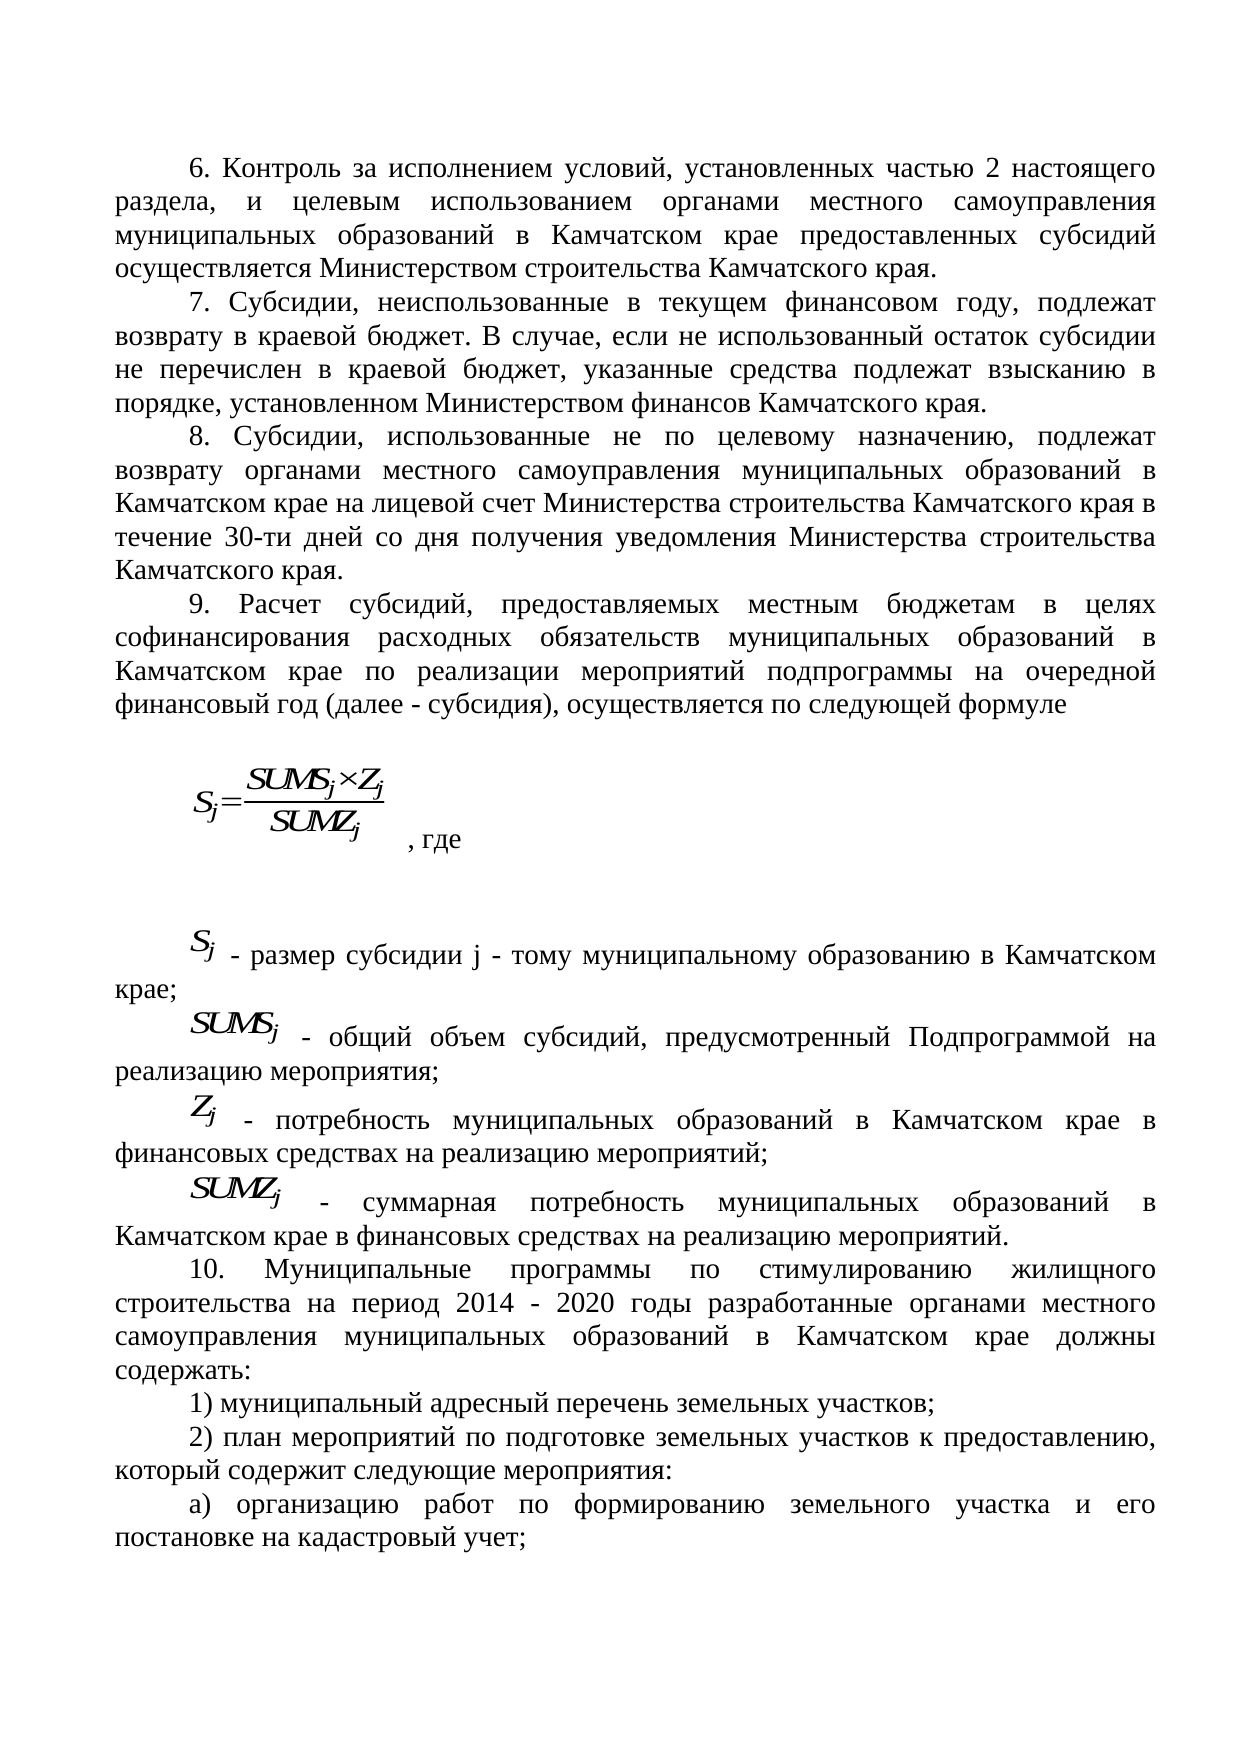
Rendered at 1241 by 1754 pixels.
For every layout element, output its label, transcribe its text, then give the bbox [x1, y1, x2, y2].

text 1) муниципальный адресный перечень земельных участков; [114, 1385, 1157, 1419]
text - потребность муниципальных образований в Камчатском крае в финансовых средствах на реализацию мероприятий; [114, 1087, 1157, 1169]
text 9. Расчет субсидий, предоставляемых местным бюджетам в целях софинансирования расходных обязательств муниципальных образований в Камчатском крае по реализации мероприятий подпрограммы на очередной финансовый год (далее - субсидия), осуществляется по следующей формуле [114, 586, 1157, 720]
text - суммарная потребность муниципальных образований в Камчатском крае в финансовых средствах на реализацию мероприятий. [114, 1169, 1157, 1251]
text 7. Субсидии, неиспользованные в текущем финансовом году, подлежат возврату в краевой бюджет. В случае, если не использованный остаток субсидии не перечислен в краевой бюджет, указанные средства подлежат взысканию в порядке, установленном Министерством финансов Камчатского края. [114, 284, 1157, 418]
text 8. Субсидии, использованные не по целевому назначению, подлежат возврату органами местного самоуправления муниципальных образований в Камчатском крае на лицевой счет Министерства строительства Камчатского края в течение 30-ти дней со дня получения уведомления Министерства строительства Камчатского края. [114, 418, 1157, 586]
text а) организацию работ по формированию земельного участка и его постановке на кадастровый учет; [114, 1486, 1157, 1553]
text - размер субсидии j - тому муниципальному образованию в Камчатском крае; [114, 922, 1157, 1004]
text 6. Контроль за исполнением условий, установленных частью 2 настоящего раздела, и целевым использованием органами местного самоуправления муниципальных образований в Камчатском крае предоставленных субсидий осуществляется Министерством строительства Камчатского края. [114, 150, 1157, 284]
text , где [114, 754, 1157, 855]
text 10. Муниципальные программы по стимулированию жилищного строительства на период 2014 - 2020 годы разработанные органами местного самоуправления муниципальных образований в Камчатском крае должны содержать: [114, 1251, 1157, 1385]
text - общий объем субсидий, предусмотренный Подпрограммой на реализацию мероприятия; [114, 1004, 1157, 1087]
text 2) план мероприятий по подготовке земельных участков к предоставлению, который содержит следующие мероприятия: [114, 1419, 1157, 1486]
